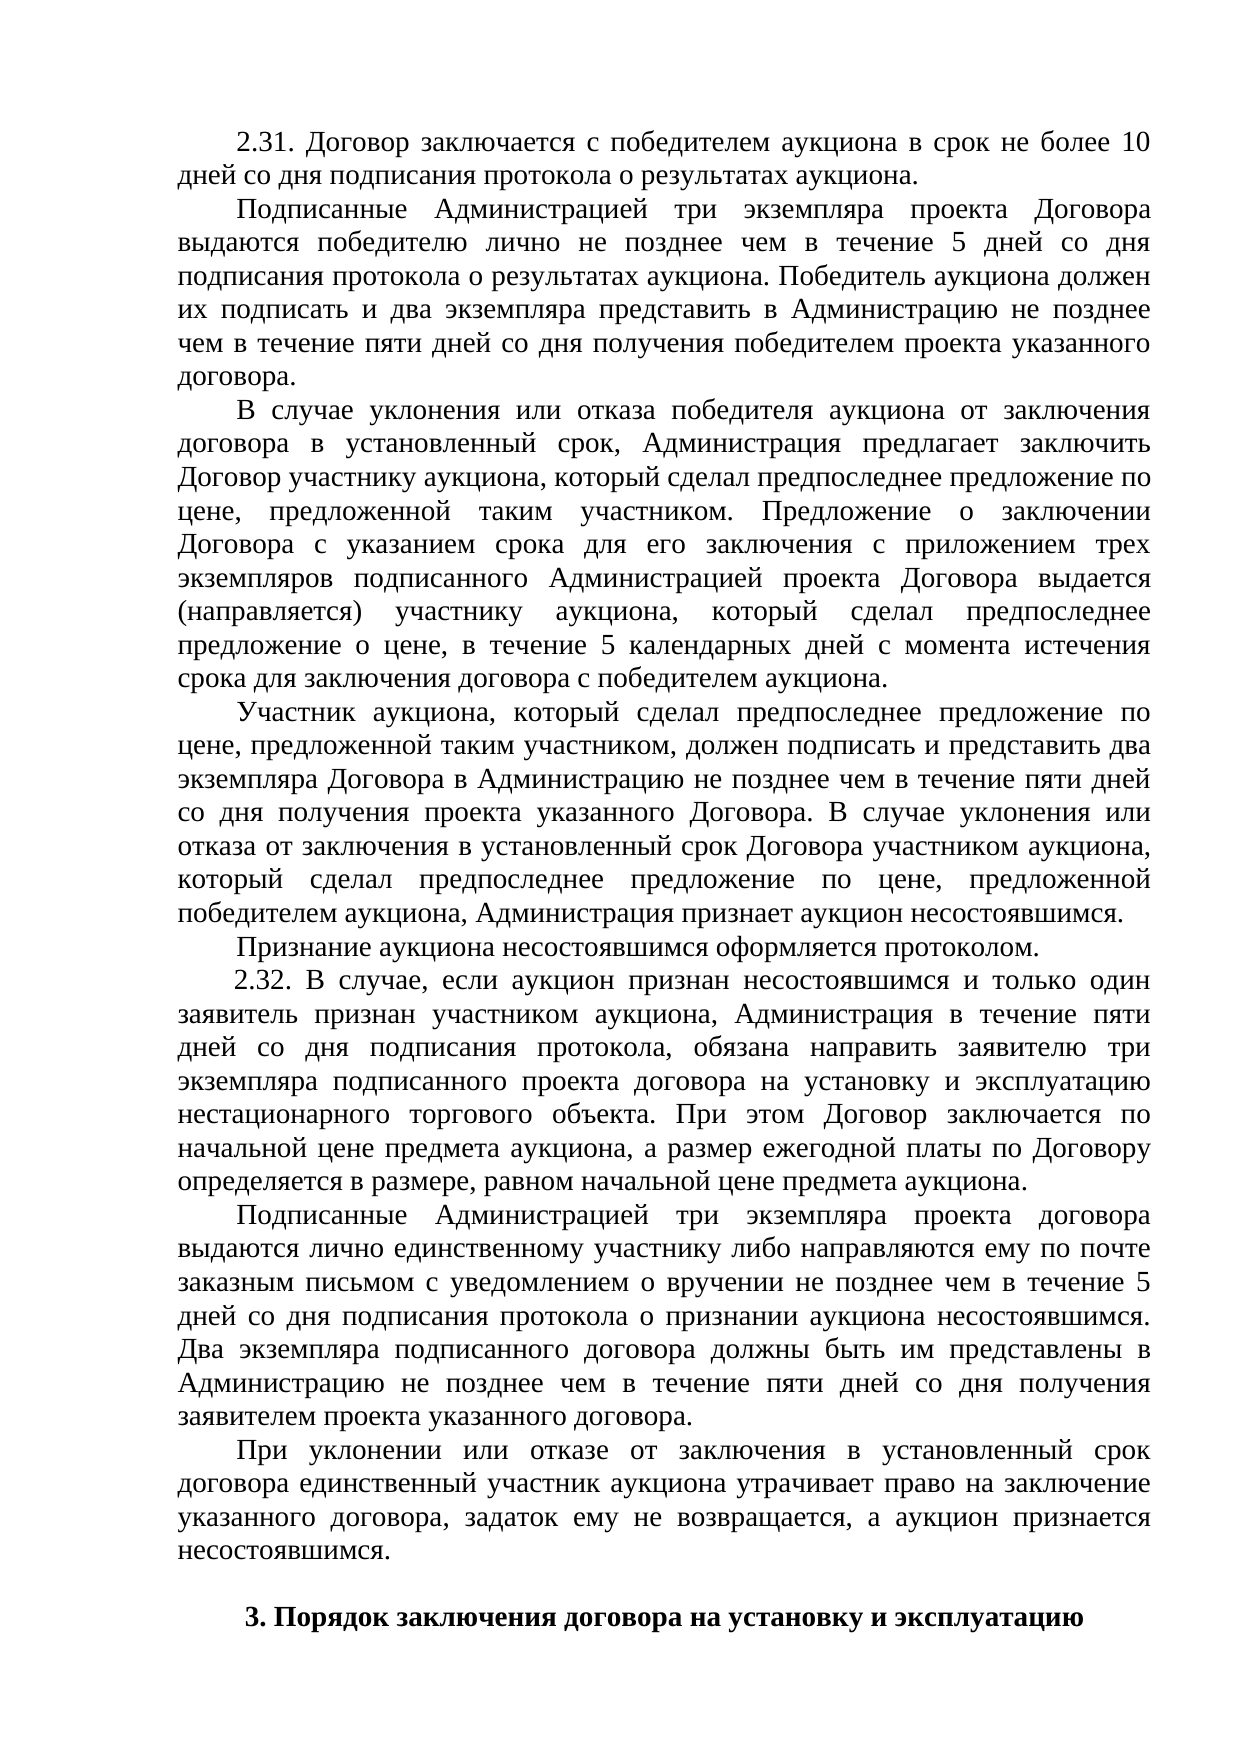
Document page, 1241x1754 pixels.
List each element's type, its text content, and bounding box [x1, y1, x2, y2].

text 2.32. В случае, если аукцион признан несостоявшимся и только один заявитель признан участником аукциона, Администрация в течение пяти дней со дня подписания протокола, обязана направить заявителю три экземпляра подписанного проекта договора на установку и эксплуатацию нестационарного торгового объекта. При этом Договор заключается по начальной цене предмета аукциона, а размер ежегодной платы по Договору определяется в размере, равном начальной цене предмета аукциона. [177, 962, 1152, 1197]
text 2.31. Договор заключается с победителем аукциона в срок не более 10 дней со дня подписания протокола о результатах аукциона. [177, 124, 1152, 191]
text Признание аукциона несостоявшимся оформляется протоколом. [177, 929, 1152, 962]
text Участник аукциона, который сделал предпоследнее предложение по цене, предложенной таким участником, должен подписать и представить два экземпляра Договора в Администрацию не позднее чем в течение пяти дней со дня получения проекта указанного Договора. В случае уклонения или отказа от заключения в установленный срок Договора участником аукциона, который сделал предпоследнее предложение по цене, предложенной победителем аукциона, Администрация признает аукцион несостоявшимся. [177, 694, 1152, 929]
text В случае уклонения или отказа победителя аукциона от заключения договора в установленный срок, Администрация предлагает заключить Договор участнику аукциона, который сделал предпоследнее предложение по цене, предложенной таким участником. Предложение о заключении Договора с указанием срока для его заключения с приложением трех экземпляров подписанного Администрацией проекта Договора выдается (направляется) участнику аукциона, который сделал предпоследнее предложение о цене, в течение 5 календарных дней с момента истечения срока для заключения договора с победителем аукциона. [177, 392, 1152, 694]
text При уклонении или отказе от заключения в установленный срок договора единственный участник аукциона утрачивает право на заключение указанного договора, задаток ему не возвращается, а аукцион признается несостоявшимся. [177, 1432, 1152, 1566]
text 3. Порядок заключения договора на установку и эксплуатацию [177, 1599, 1152, 1633]
text Подписанные Администрацией три экземпляра проекта Договора выдаются победителю лично не позднее чем в течение 5 дней со дня подписания протокола о результатах аукциона. Победитель аукциона должен их подписать и два экземпляра представить в Администрацию не позднее чем в течение пяти дней со дня получения победителем проекта указанного договора. [177, 191, 1152, 392]
text Подписанные Администрацией три экземпляра проекта договора выдаются лично единственному участнику либо направляются ему по почте заказным письмом с уведомлением о вручении не позднее чем в течение 5 дней со дня подписания протокола о признании аукциона несостоявшимся. Два экземпляра подписанного договора должны быть им представлены в Администрацию не позднее чем в течение пяти дней со дня получения заявителем проекта указанного договора. [177, 1197, 1152, 1432]
